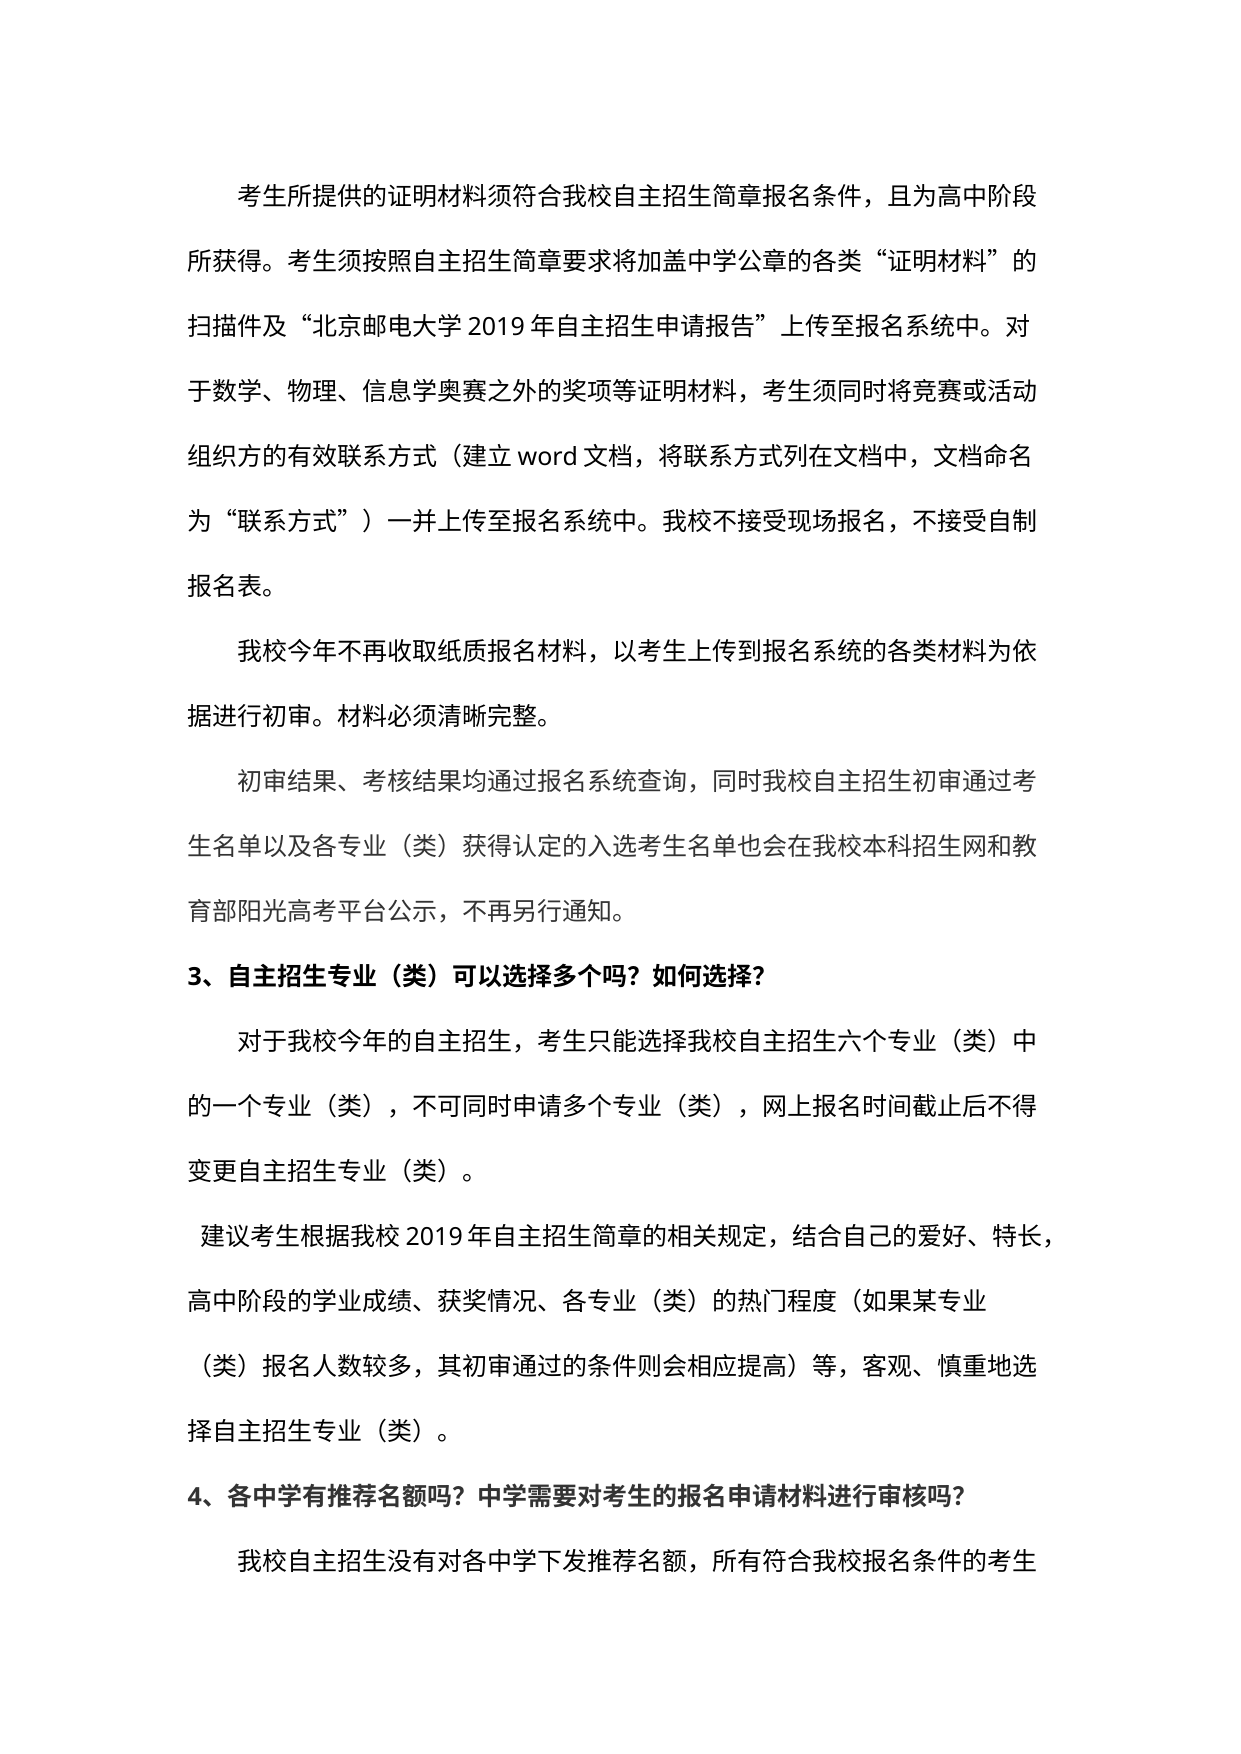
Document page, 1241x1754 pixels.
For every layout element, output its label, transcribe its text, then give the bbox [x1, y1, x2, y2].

text 4、各中学有推荐名额吗？中学需要对考生的报名申请材料进行审核吗？ [187, 1462, 1053, 1527]
text 对于我校今年的自主招生，考生只能选择我校自主招生六个专业（类）中的一个专业（类），不可同时申请多个专业（类），网上报名时间截止后不得变更自主招生专业（类）。 [187, 1007, 1053, 1202]
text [187, 1527, 1053, 1592]
text 初审结果、考核结果均通过报名系统查询，同时我校自主招生初审通过考生名单以及各专业（类）获得认定的入选考生名单也会在我校本科招生网和教育部阳光高考平台公示，不再另行通知。 [187, 747, 1053, 942]
text 我校今年不再收取纸质报名材料，以考生上传到报名系统的各类材料为依据进行初审。材料必须清晰完整。 [187, 617, 1053, 747]
text 考生所提供的证明材料须符合我校自主招生简章报名条件，且为高中阶段所获得。考生须按照自主招生简章要求将加盖中学公章的各类“证明材料”的扫描件及“北京邮电大学2019年自主招生申请报告”上传至报名系统中。对于数学、物理、信息学奥赛之外的奖项等证明材料，考生须同时将竞赛或活动组织方的有效联系方式（建立word文档，将联系方式列在文档中，文档命名为“联系方式”）一并上传至报名系统中。我校不接受现场报名，不接受自制报名表。 [187, 162, 1053, 617]
text 3、自主招生专业（类）可以选择多个吗？如何选择？ [187, 942, 1053, 1007]
text 建议考生根据我校2019年自主招生简章的相关规定，结合自己的爱好、特长，高中阶段的学业成绩、获奖情况、各专业（类）的热门程度（如果某专业（类）报名人数较多，其初审通过的条件则会相应提高）等，客观、慎重地选择自主招生专业（类）。 [187, 1202, 1053, 1462]
